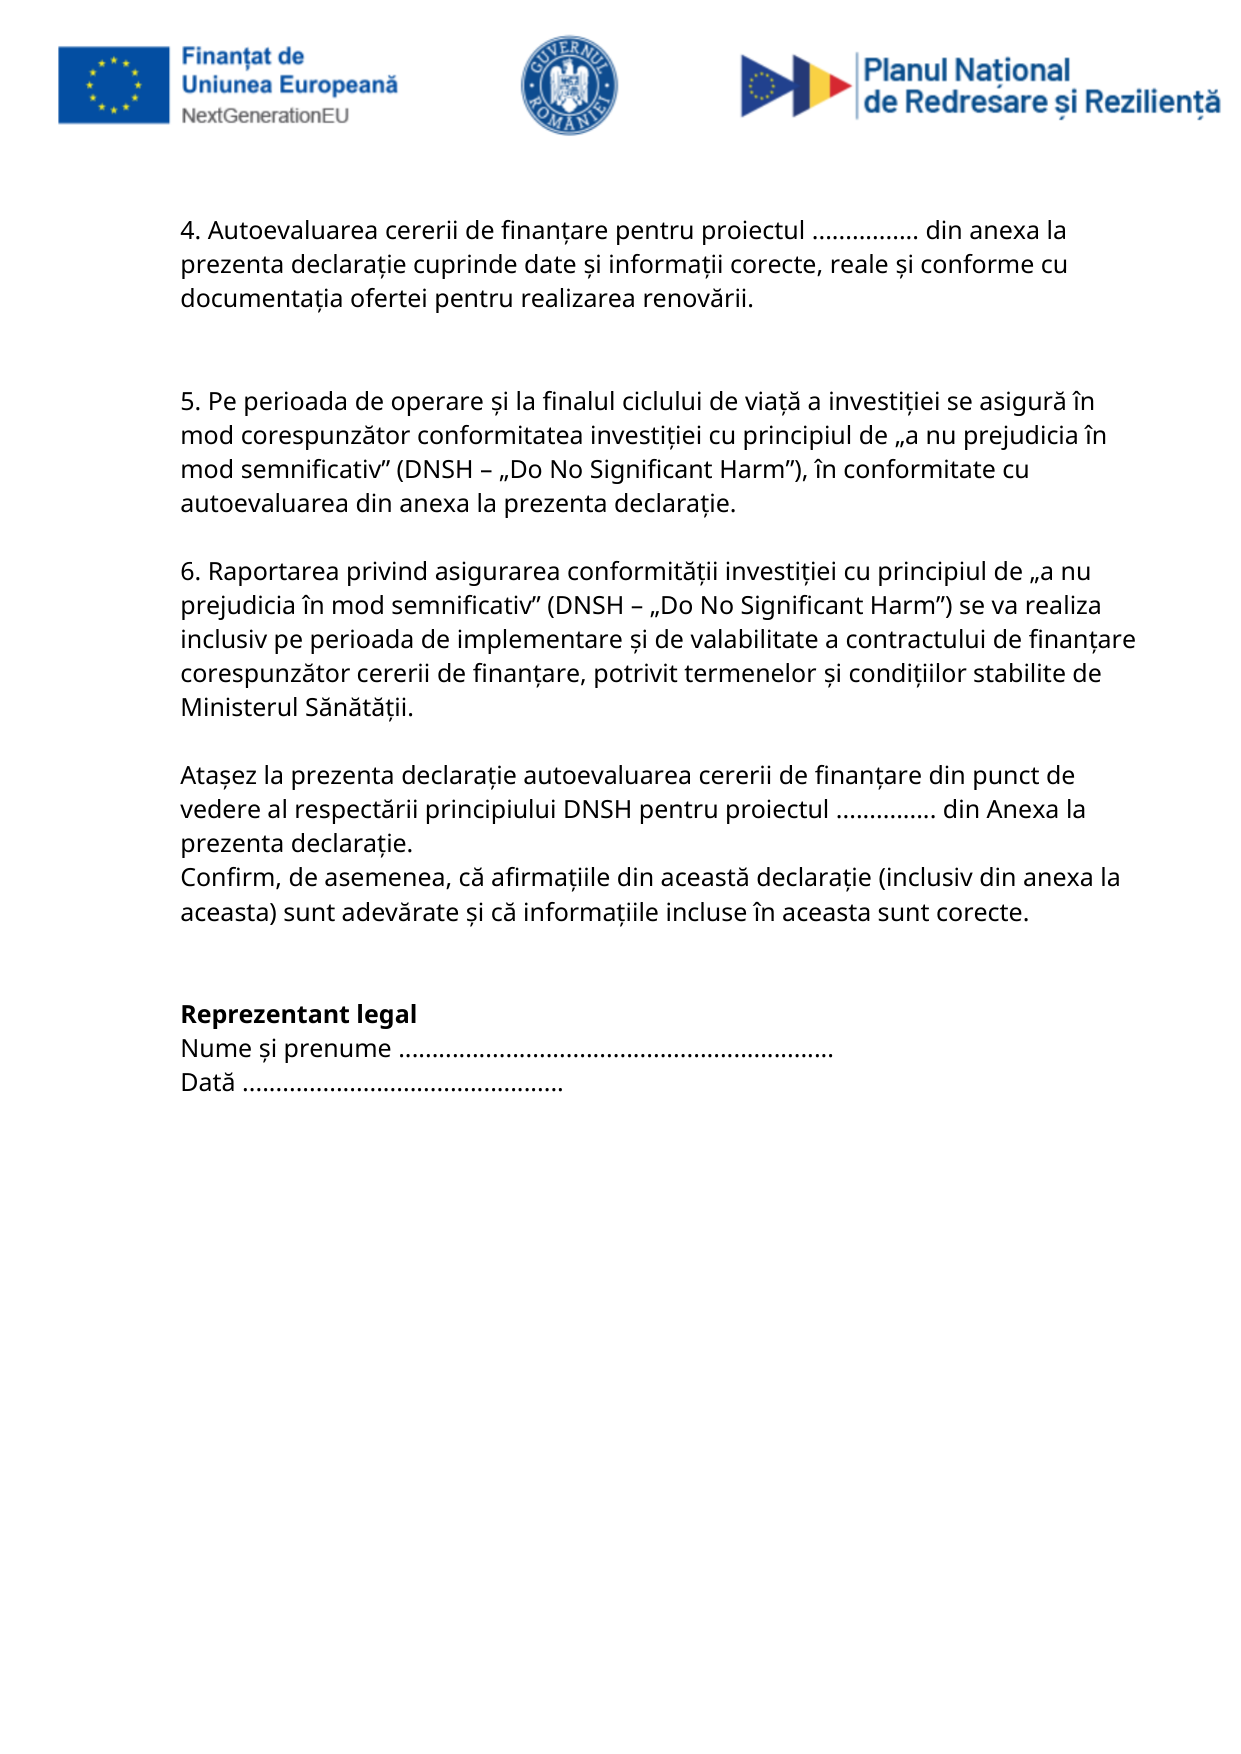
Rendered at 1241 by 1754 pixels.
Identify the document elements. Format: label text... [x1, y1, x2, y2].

text Dată ................................................ [180, 1064, 1137, 1098]
text Nume și prenume ................................................................. [180, 1030, 1137, 1064]
picture [0, 14, 1228, 159]
text Atașez la prezenta declarație autoevaluarea cererii de finanțare din punct de vedere al respectării principiului DNSH pentru proiectul ............... din Anexa la prezenta declarație. [180, 758, 1137, 860]
text Confirm, de asemenea, că afirmațiile din această declarație (inclusiv din anexa la aceasta) sunt adevărate şi că informațiile incluse în aceasta sunt corecte. [180, 860, 1137, 928]
text 6. Raportarea privind asigurarea conformității investiției cu principiul de „a nu prejudicia în mod semnificativ” (DNSH – „Do No Significant Harm”) se va realiza inclusiv pe perioada de implementare și de valabilitate a contractului de finanțare corespunzător cererii de finanțare, potrivit termenelor și condițiilor stabilite de Ministerul Sănătății. [180, 553, 1137, 724]
text 5. Pe perioada de operare și la finalul ciclului de viață a investiției se asigură în mod corespunzător conformitatea investiției cu principiul de „a nu prejudicia în mod semnificativ” (DNSH – „Do No Significant Harm”), în conformitate cu autoevaluarea din anexa la prezenta declarație. [180, 383, 1137, 519]
text Reprezentant legal [180, 996, 1137, 1030]
text 4. Autoevaluarea cererii de finanțare pentru proiectul ................ din anexa la prezenta declarație cuprinde date și informații corecte, reale și conforme cu documentația ofertei pentru realizarea renovării. [180, 213, 1137, 315]
